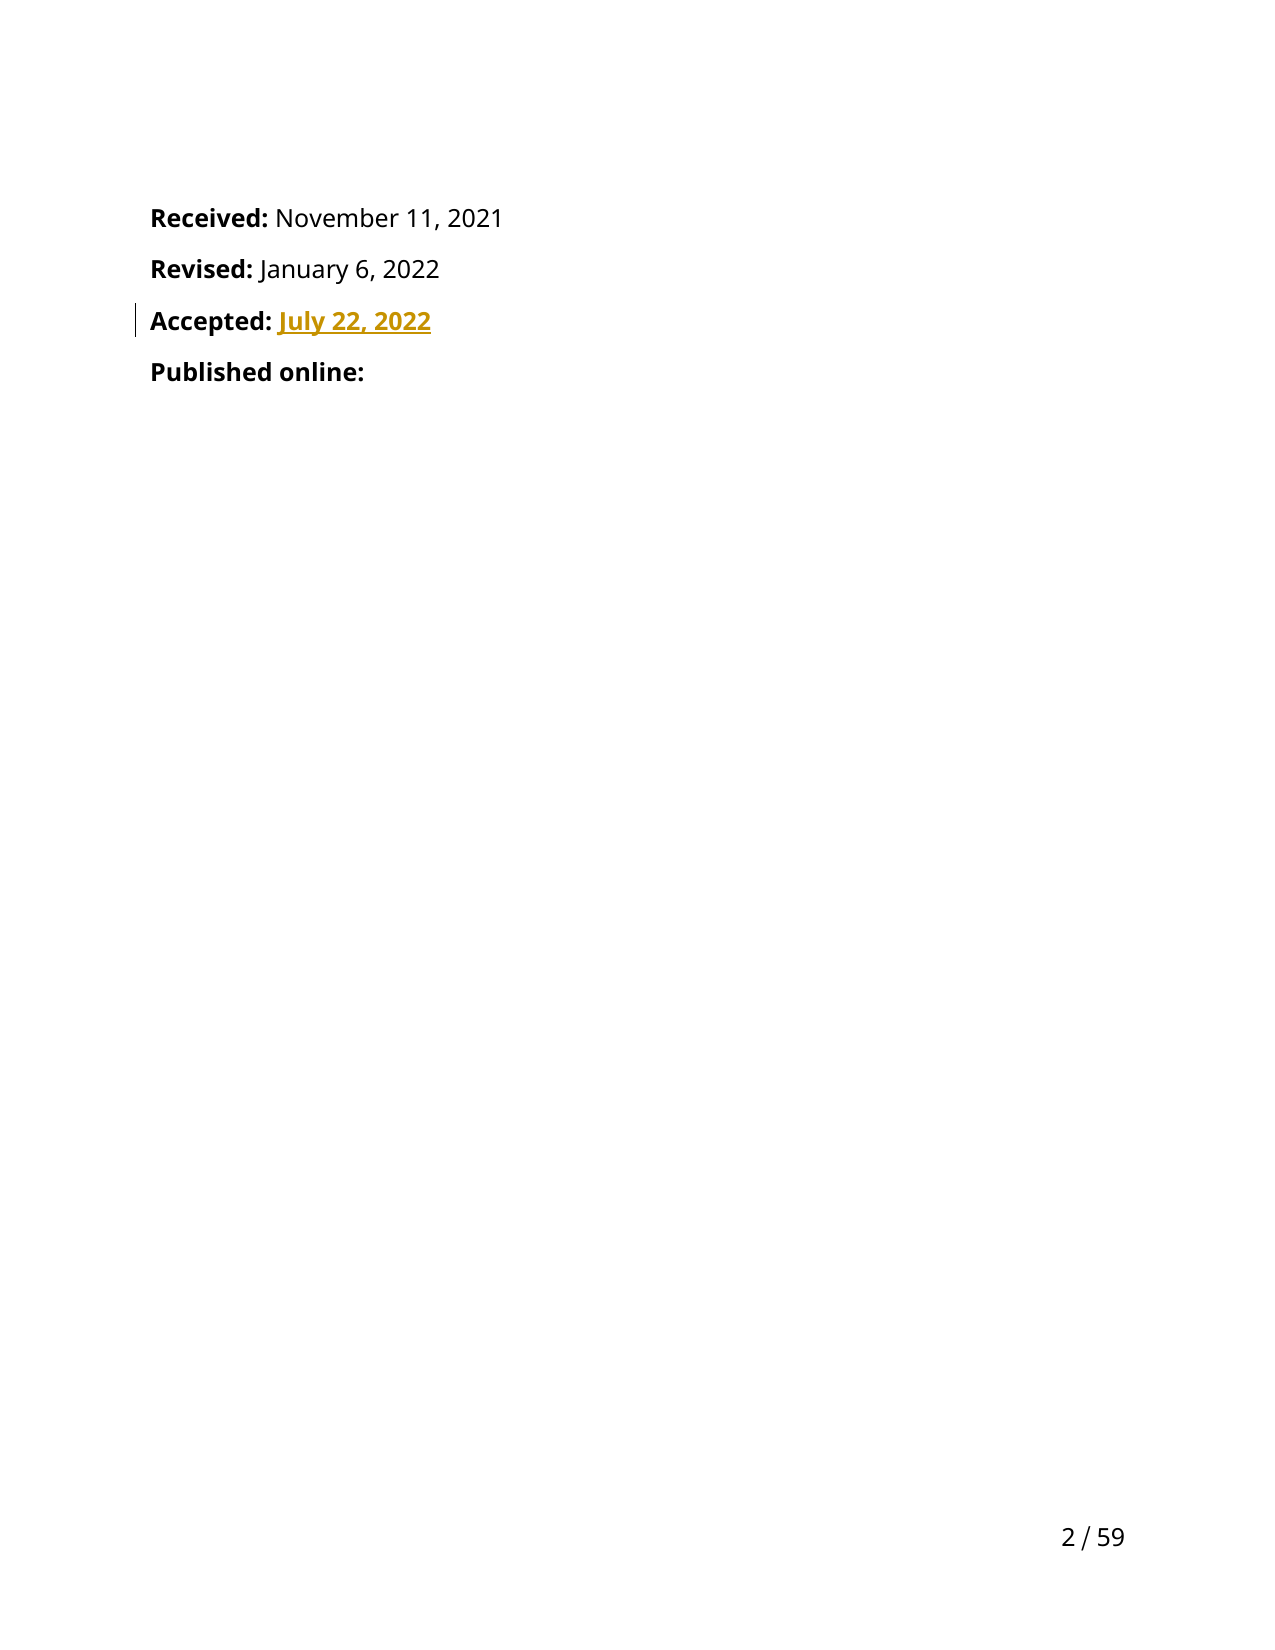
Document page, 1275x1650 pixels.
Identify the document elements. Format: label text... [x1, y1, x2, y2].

text Received: November 11, 2021 [150, 201, 1125, 235]
text Revised: January 6, 2022 [150, 252, 1125, 286]
text Published online: [150, 354, 1125, 388]
text Accepted: [150, 303, 1125, 337]
